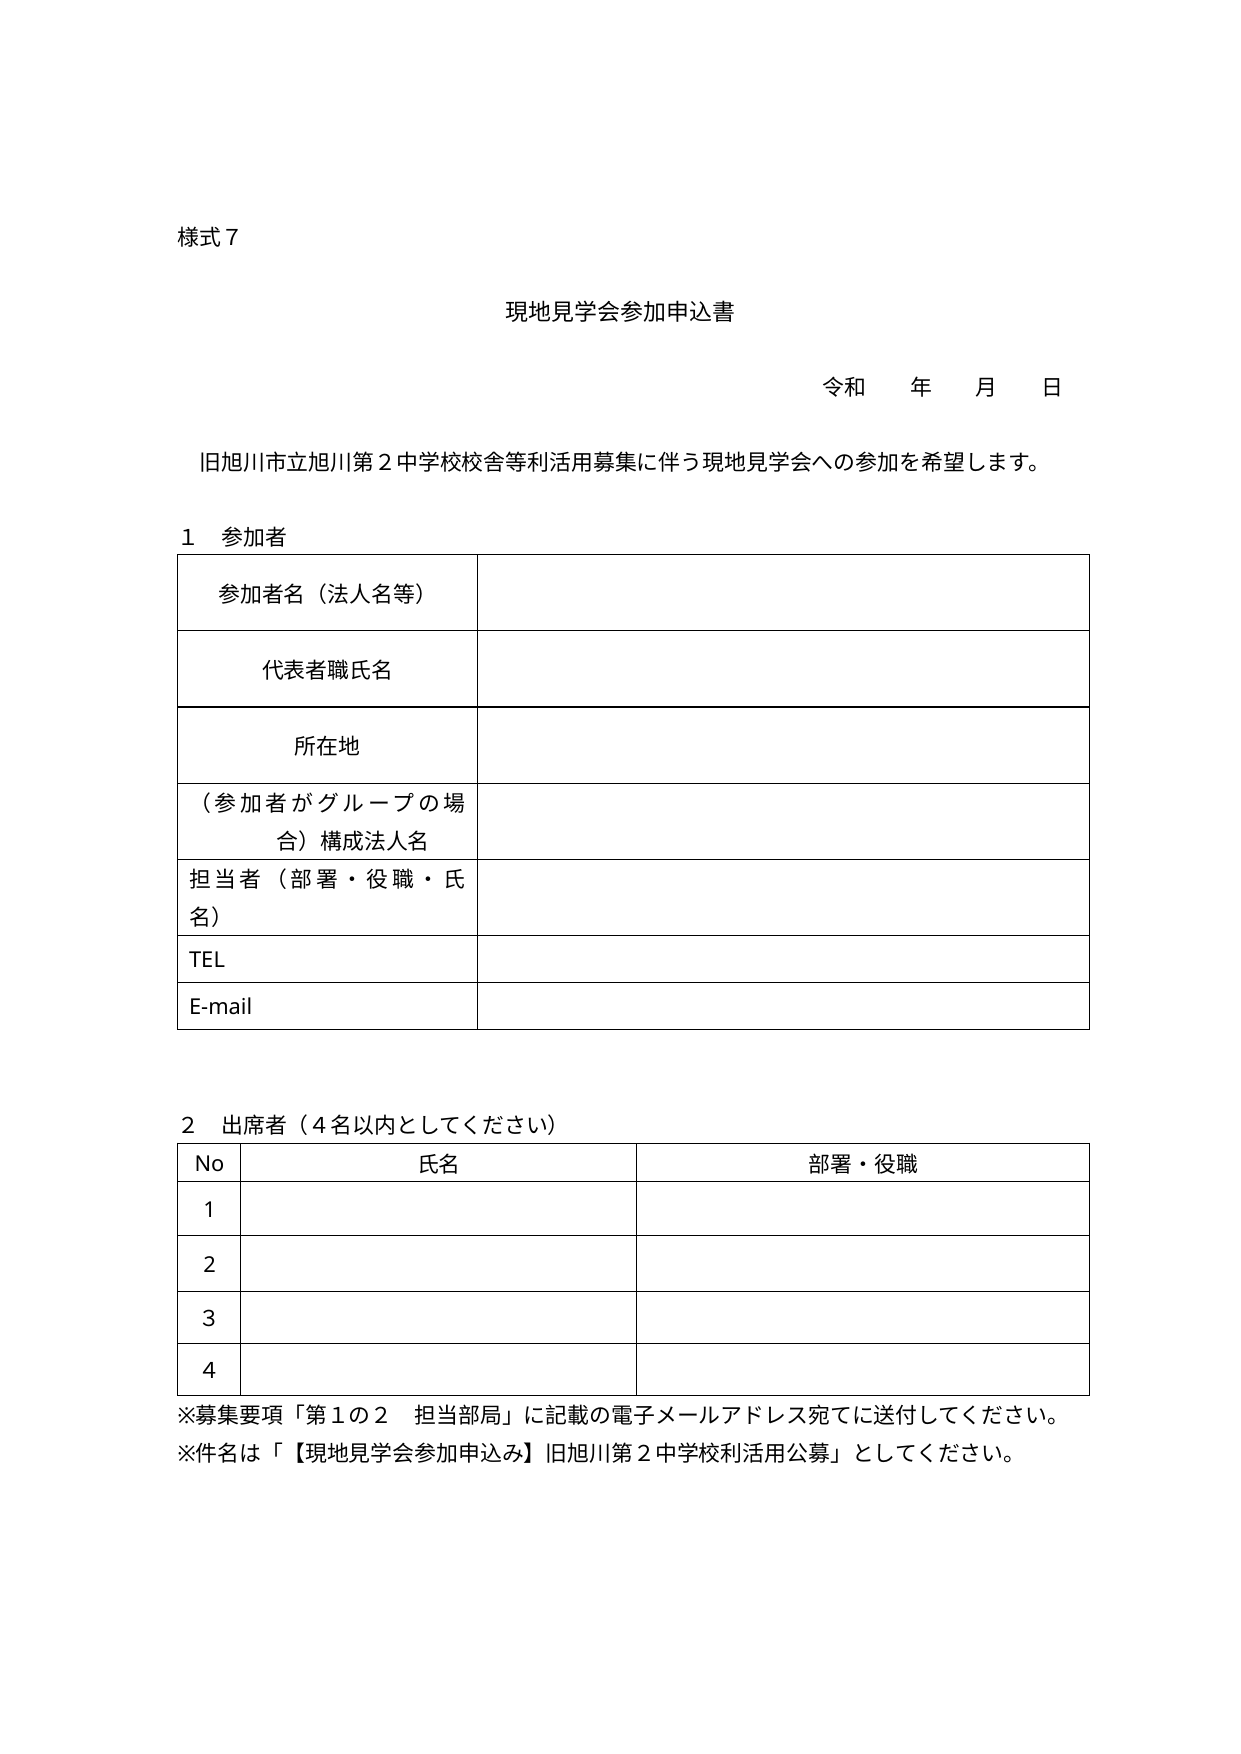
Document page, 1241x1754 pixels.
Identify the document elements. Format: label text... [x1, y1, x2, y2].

table_cell [241, 1292, 636, 1343]
text 現地見学会参加申込書 [177, 292, 1063, 329]
table_cell 担当者（部署・役職・氏名） [178, 860, 477, 934]
table_cell [637, 1236, 1089, 1291]
text ２ 出席者（４名以内としてください） [177, 1105, 1063, 1143]
table_cell [478, 631, 1089, 706]
table_cell [478, 936, 1089, 982]
text １ 参加者 [177, 517, 1063, 554]
table_cell [241, 1182, 636, 1235]
table_cell [478, 860, 1089, 934]
table_header [478, 555, 1089, 630]
table_cell 所在地 [178, 708, 477, 782]
table_cell [478, 784, 1089, 858]
table_cell [241, 1236, 636, 1291]
table_header 部署・役職 [637, 1144, 1089, 1181]
table_cell [478, 708, 1089, 782]
table_cell 1 [178, 1182, 240, 1235]
table_cell 2 [178, 1236, 240, 1291]
table_header 氏名 [241, 1144, 636, 1181]
table_cell [478, 983, 1089, 1029]
table_header 参加者名（法人名等） [178, 555, 477, 630]
table_header No [178, 1144, 240, 1181]
table_cell [637, 1344, 1089, 1395]
table_cell 代表者職氏名 [178, 631, 477, 706]
table_cell [241, 1344, 636, 1395]
table_cell ４ [178, 1344, 240, 1395]
text 令和 年 月 日 [177, 367, 1063, 404]
text ※件名は「【現地見学会参加申込み】旧旭川第２中学校利活用公募」としてください。 [177, 1433, 1063, 1471]
table_cell [637, 1182, 1089, 1235]
table_cell [637, 1292, 1089, 1343]
table_cell （参加者がグループの場合）構成法人名 [178, 784, 477, 858]
text 様式７ [177, 217, 1063, 254]
text 旧旭川市立旭川第２中学校校舎等利活用募集に伴う現地見学会への参加を希望します。 [177, 442, 1063, 479]
table_cell E-mail [178, 983, 477, 1029]
text ※募集要項「第１の２ 担当部局」に記載の電子メールアドレス宛てに送付してください。 [177, 1396, 1063, 1433]
table_cell TEL [178, 936, 477, 982]
table_cell ３ [178, 1292, 240, 1343]
